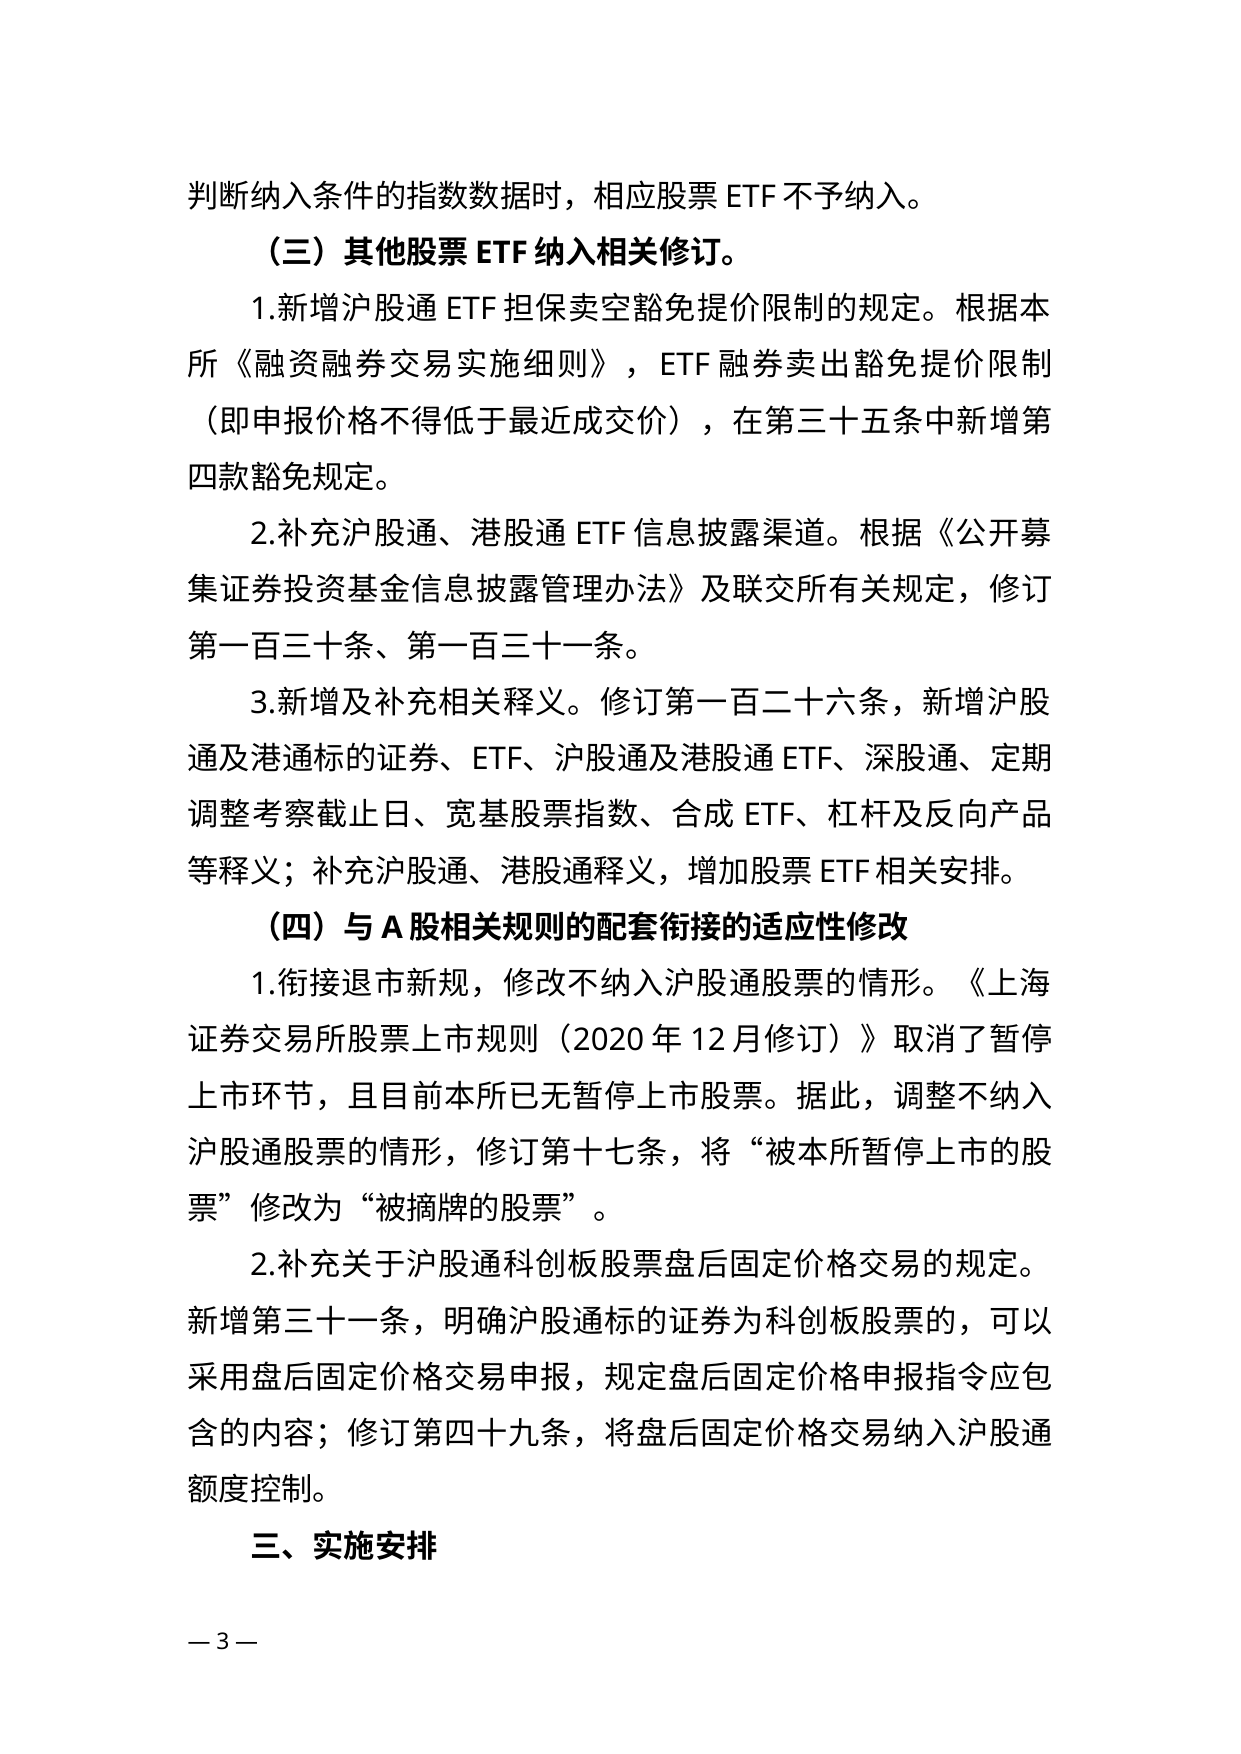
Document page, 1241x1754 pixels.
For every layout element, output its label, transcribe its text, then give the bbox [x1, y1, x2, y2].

text 三、实施安排 [187, 1512, 1053, 1568]
text 2.补充沪股通、港股通ETF信息披露渠道。根据《公开募集证券投资基金信息披露管理办法》及联交所有关规定，修订第一百三十条、第一百三十一条。 [187, 499, 1053, 668]
text 1.新增沪股通ETF担保卖空豁免提价限制的规定。根据本所《融资融券交易实施细则》，ETF融券卖出豁免提价限制（即申报价格不得低于最近成交价），在第三十五条中新增第四款豁免规定。 [187, 274, 1053, 499]
text 1.衔接退市新规，修改不纳入沪股通股票的情形。《上海证券交易所股票上市规则（2020年12月修订）》取消了暂停上市环节，且目前本所已无暂停上市股票。据此，调整不纳入沪股通股票的情形，修订第十七条，将“被本所暂停上市的股票”修改为“被摘牌的股票”。 [187, 949, 1053, 1231]
text （四）与A股相关规则的配套衔接的适应性修改 [187, 893, 1053, 949]
text （三）其他股票ETF纳入相关修订。 [187, 218, 1053, 274]
text 3.新增及补充相关释义。修订第一百二十六条，新增沪股通及港通标的证券、ETF、沪股通及港股通ETF、深股通、定期调整考察截止日、宽基股票指数、合成ETF、杠杆及反向产品等释义；补充沪股通、港股通释义，增加股票ETF相关安排。 [187, 668, 1053, 893]
text 2.补充关于沪股通科创板股票盘后固定价格交易的规定。新增第三十一条，明确沪股通标的证券为科创板股票的，可以采用盘后固定价格交易申报，规定盘后固定价格申报指令应包含的内容；修订第四十九条，将盘后固定价格交易纳入沪股通额度控制。 [187, 1231, 1053, 1512]
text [187, 162, 1053, 218]
